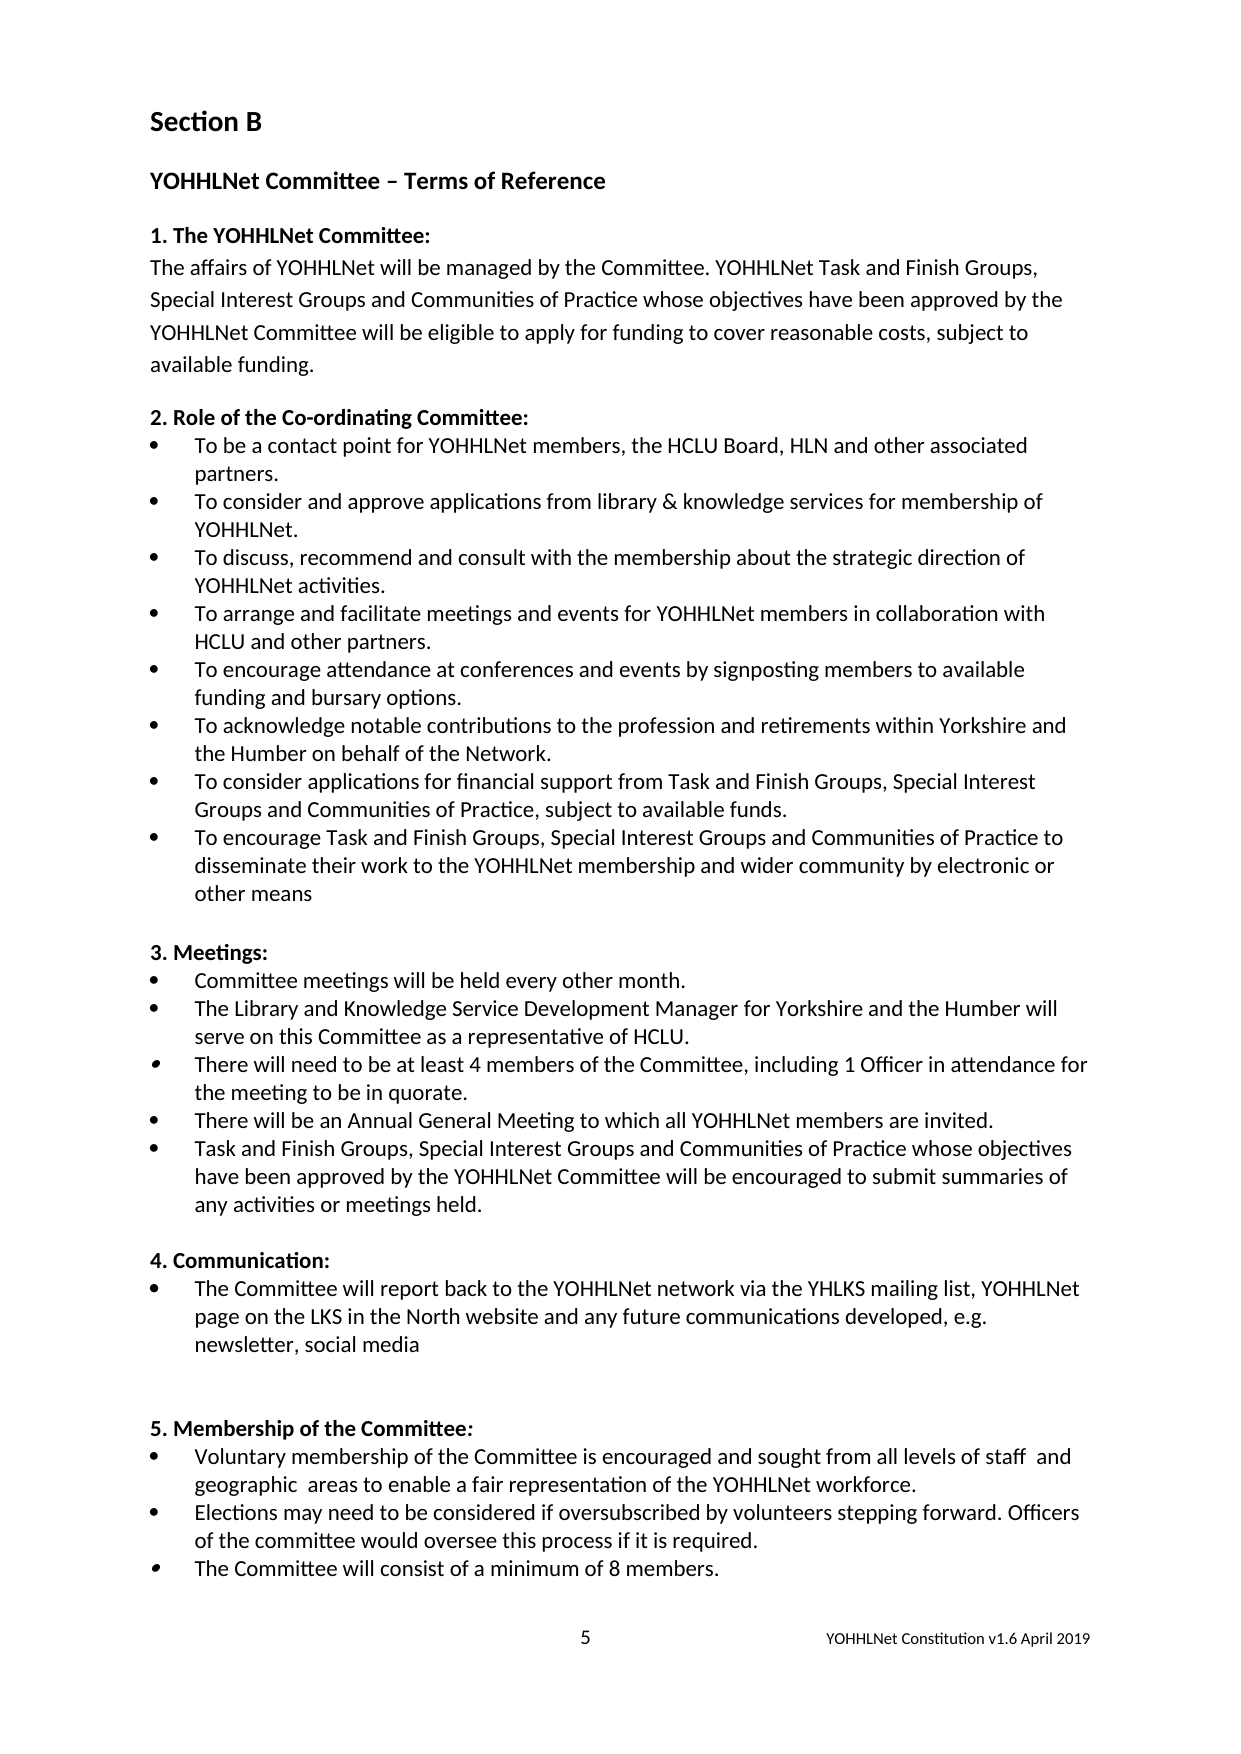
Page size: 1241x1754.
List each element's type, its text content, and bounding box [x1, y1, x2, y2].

text 3. Meetings: [150, 938, 1090, 966]
text 2. Role of the Co-ordinating Committee: [150, 403, 1090, 431]
list The Committee will consist of a minimum of 8 members. [150, 1554, 1090, 1582]
list Task and Finish Groups, Special Interest Groups and Communities of Practice whose objectives have been approved by the YOHHLNet Committee will be encouraged to submit summaries of any activities or meetings held. [150, 1134, 1090, 1218]
list To acknowledge notable contributions to the profession and retirements within Yorkshire and the Humber on behalf of the Network. [150, 711, 1090, 767]
list There will need to be at least 4 members of the Committee, including 1 Officer in attendance for the meeting to be in quorate. [150, 1050, 1090, 1106]
list Committee meetings will be held every other month. [150, 966, 1090, 994]
text YOHHLNet Committee – Terms of Reference [150, 165, 1090, 196]
text 5. Membership of the Committee: [150, 1414, 1090, 1442]
text Section B [150, 103, 1090, 139]
list Voluntary membership of the Committee is encouraged and sought from all levels of staff and geographic areas to enable a fair representation of the YOHHLNet workforce. [150, 1442, 1090, 1498]
list The Library and Knowledge Service Development Manager for Yorkshire and the Humber will serve on this Committee as a representative of HCLU. [150, 994, 1090, 1050]
list Elections may need to be considered if oversubscribed by volunteers stepping forward. Officers of the committee would oversee this process if it is required. [150, 1498, 1090, 1554]
list To encourage Task and Finish Groups, Special Interest Groups and Communities of Practice to disseminate their work to the YOHHLNet membership and wider community by electronic or other means [150, 823, 1090, 907]
list To consider applications for financial support from Task and Finish Groups, Special Interest Groups and Communities of Practice, subject to available funds. [150, 767, 1090, 823]
text 4. Communication: [150, 1246, 1090, 1274]
list To be a contact point for YOHHLNet members, the HCLU Board, HLN and other associated partners. [150, 431, 1090, 487]
list To encourage attendance at conferences and events by signposting members to available funding and bursary options. [150, 655, 1090, 711]
text 1. The YOHHLNet Committee: The affairs of YOHHLNet will be managed by the Committee. YOHHLNet Task and Finish Groups, Special Interest Groups and Communities of Practice whose objectives have been approved by the YOHHLNet Committee will be eligible to apply for funding to cover reasonable costs, subject to available funding. [150, 221, 1090, 378]
list There will be an Annual General Meeting to which all YOHHLNet members are invited. [150, 1106, 1090, 1134]
list The Committee will report back to the YOHHLNet network via the YHLKS mailing list, YOHHLNet page on the LKS in the North website and any future communications developed, e.g. newsletter, social media [150, 1274, 1090, 1358]
list To discuss, recommend and consult with the membership about the strategic direction of YOHHLNet activities. [150, 543, 1090, 599]
list To consider and approve applications from library & knowledge services for membership of YOHHLNet. [150, 487, 1090, 543]
list To arrange and facilitate meetings and events for YOHHLNet members in collaboration with HCLU and other partners. [150, 599, 1090, 655]
